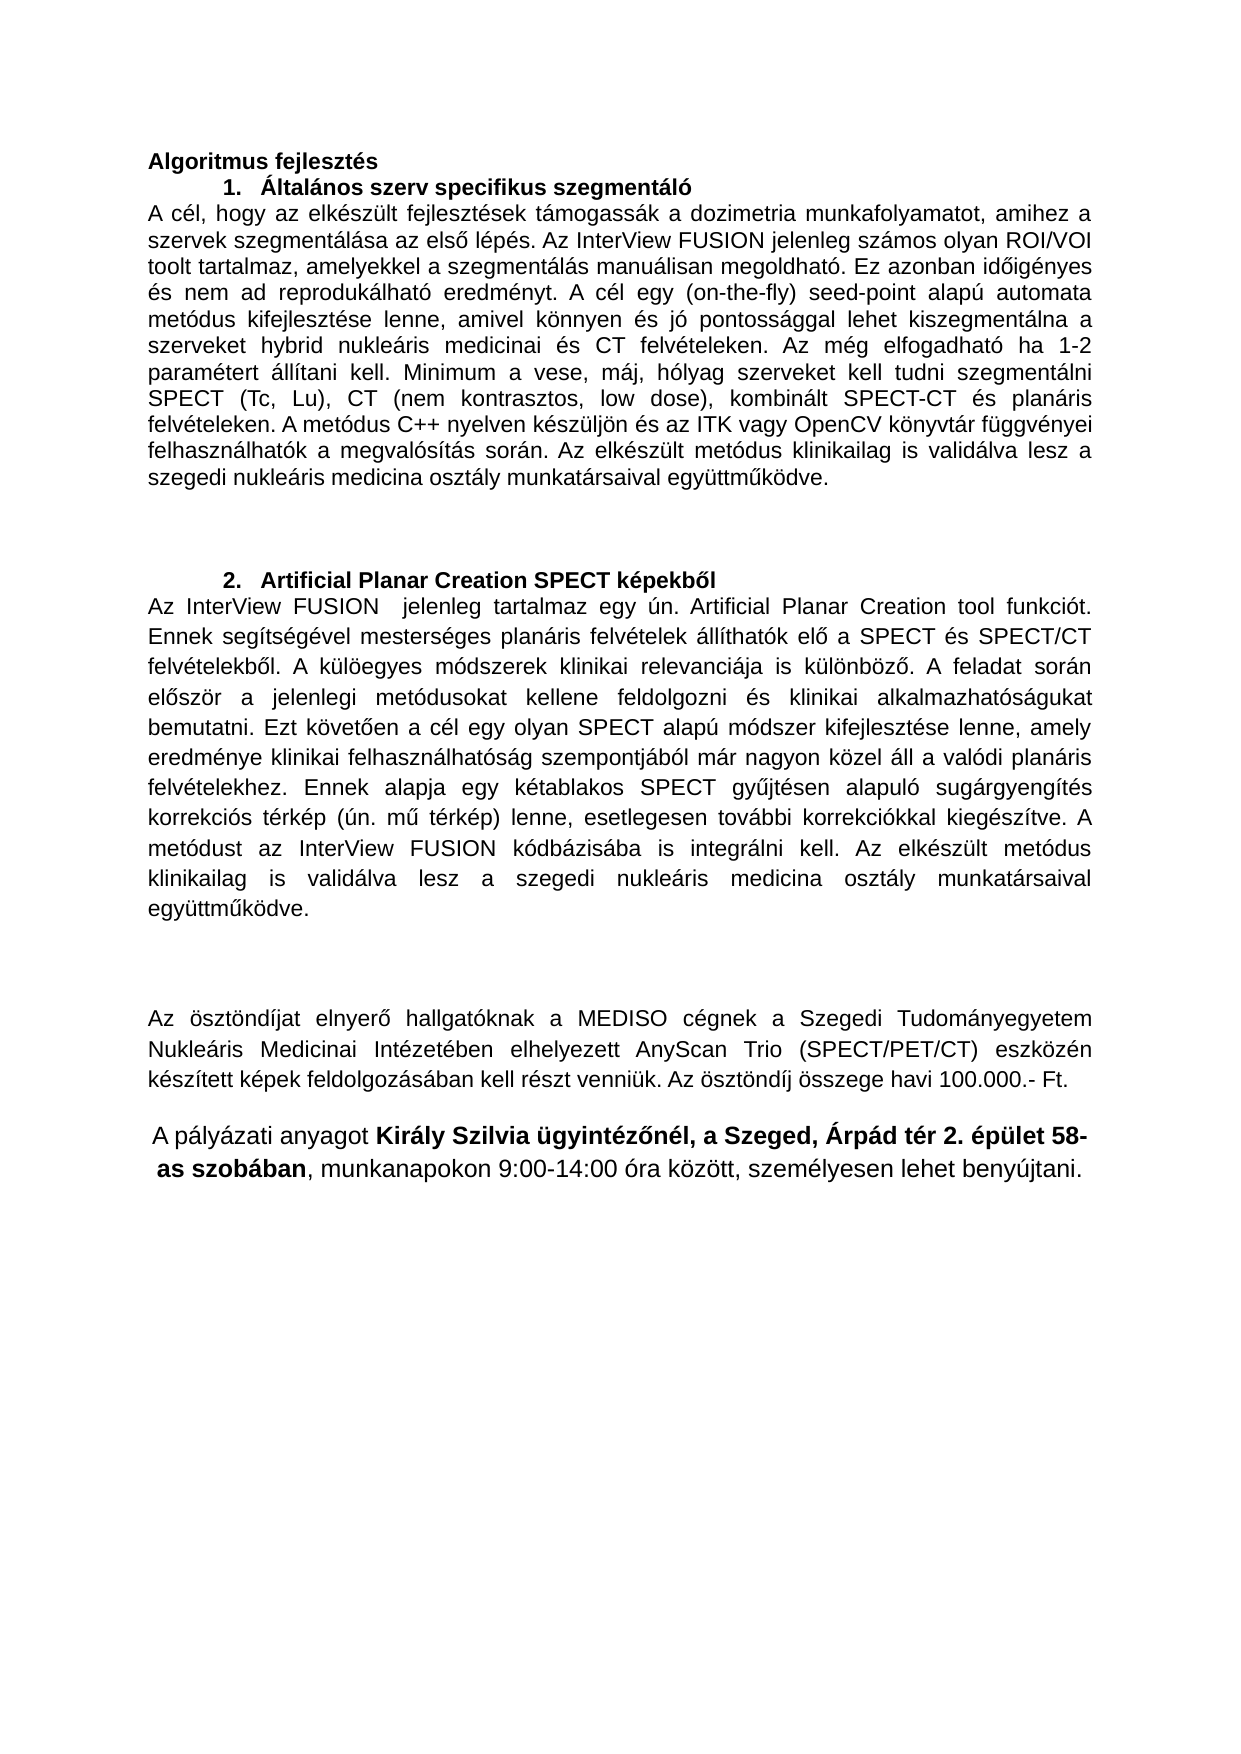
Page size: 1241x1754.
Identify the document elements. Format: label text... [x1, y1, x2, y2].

list Általános szerv specifikus szegmentáló [223, 174, 1093, 200]
text Az ösztöndíjat elnyerő hallgatóknak a MEDISO cégnek a Szegedi Tudományegyetem Nukleáris Medicinai Intézetében elhelyezett AnyScan Trio (SPECT/PET/CT) eszközén készített képek feldolgozásában kell részt venniük. Az ösztöndíj összege havi 100.000.- Ft. [148, 1005, 1093, 1092]
text A cél, hogy az elkészült fejlesztések támogassák a dozimetria munkafolyamatot, amihez a szervek szegmentálása az első lépés. Az InterView FUSION jelenleg számos olyan ROI/VOI toolt tartalmaz, amelyekkel a szegmentálás manuálisan megoldható. Ez azonban időigényes és nem ad reprodukálható eredményt. A cél egy (on-the-fly) seed-point alapú automata metódus kifejlesztése lenne, amivel könnyen és jó pontossággal lehet kiszegmentálna a szerveket hybrid nukleáris medicinai és CT felvételeken. Az még elfogadható ha 1-2 paramétert állítani kell. Minimum a vese, máj, hólyag szerveket kell tudni szegmentálni SPECT (Tc, Lu), CT (nem kontrasztos, low dose), kombinált SPECT-CT és planáris felvételeken. A metódus C++ nyelven készüljön és az ITK vagy OpenCV könyvtár függvényei felhasználhatók a megvalósítás során. Az elkészült metódus klinikailag is validálva lesz a szegedi nukleáris medicina osztály munkatársaival együttműködve. [148, 200, 1093, 490]
text A pályázati anyagot Király Szilvia ügyintézőnél, a Szeged, Árpád tér 2. épület 58-as szobában, munkanapokon 9:00-14:00 óra között, személyesen lehet benyújtani. [148, 1121, 1093, 1183]
text Az InterView FUSION jelenleg tartalmaz egy ún. Artificial Planar Creation tool funkciót. Ennek segítségével mesterséges planáris felvételek állíthatók elő a SPECT és SPECT/CT felvételekből. A külöegyes módszerek klinikai relevanciája is különböző. A feladat során először a jelenlegi metódusokat kellene feldolgozni és klinikai alkalmazhatóságukat bemutatni. Ezt követően a cél egy olyan SPECT alapú módszer kifejlesztése lenne, amely eredménye klinikai felhasználhatóság szempontjából már nagyon közel áll a valódi planáris felvételekhez. Ennek alapja egy kétablakos SPECT gyűjtésen alapuló sugárgyengítés korrekciós térkép (ún. mű térkép) lenne, esetlegesen további korrekciókkal kiegészítve. A metódust az InterView FUSION kódbázisába is integrálni kell. Az elkészült metódus klinikailag is validálva lesz a szegedi nukleáris medicina osztály munkatársaival együttműködve. [148, 593, 1093, 921]
list Artificial Planar Creation SPECT képekből [223, 567, 1093, 593]
subtitle Algoritmus fejlesztés [148, 148, 1093, 174]
